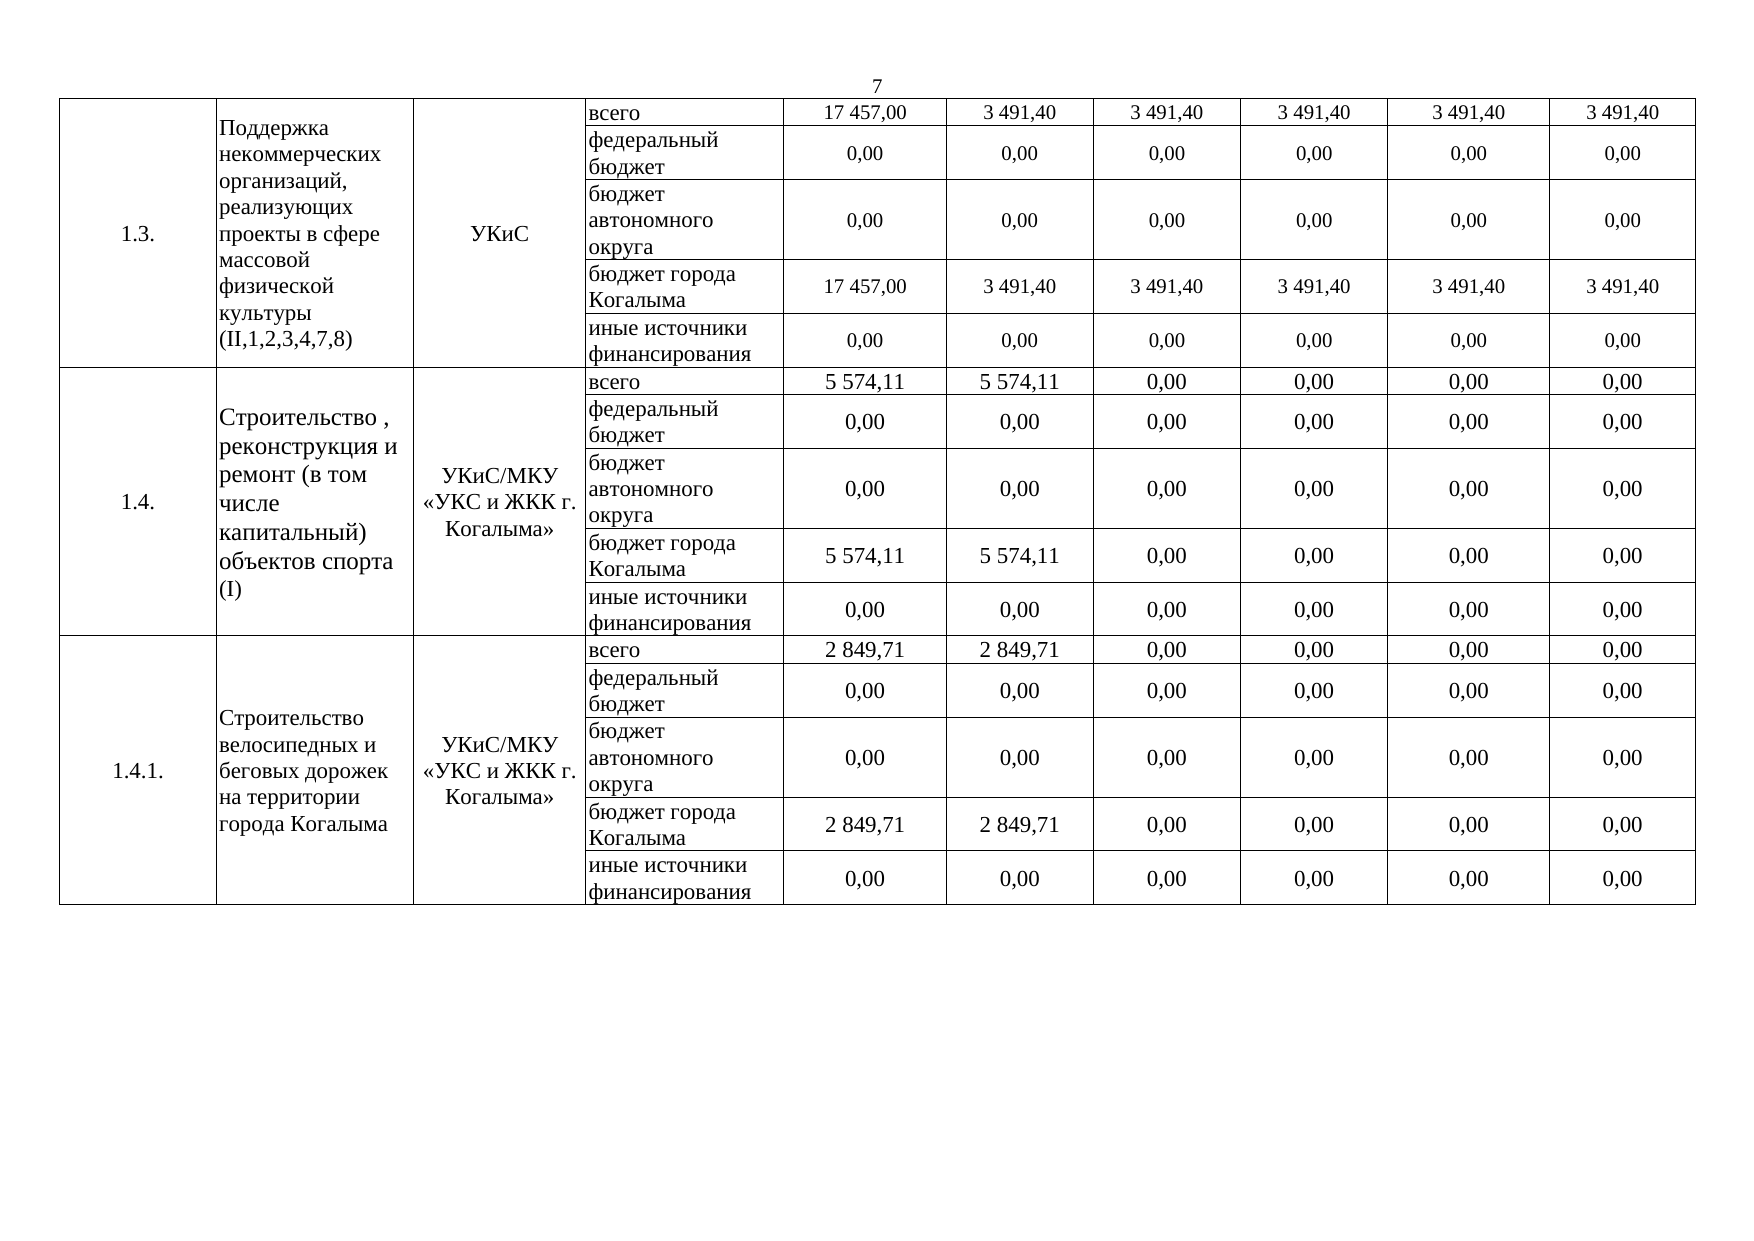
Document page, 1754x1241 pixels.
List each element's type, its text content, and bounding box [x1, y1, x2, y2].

table_cell 0,00 [1094, 314, 1240, 367]
table_header 3 491,40 [1388, 99, 1549, 125]
table_header 3 491,40 [1241, 99, 1387, 125]
table_cell бюджет автономного округа [586, 449, 783, 528]
table_cell 0,00 [1388, 851, 1549, 904]
table_cell 1.4.1. [60, 636, 216, 904]
table_cell 0,00 [1550, 126, 1695, 179]
table_cell 0,00 [947, 449, 1093, 528]
table_cell 5 574,11 [784, 529, 946, 582]
table_cell 5 574,11 [784, 368, 946, 394]
table_header 3 491,40 [1550, 99, 1695, 125]
table_cell 0,00 [1550, 314, 1695, 367]
table_cell всего [586, 368, 783, 394]
table_cell 0,00 [1388, 529, 1549, 582]
table_cell 0,00 [1550, 583, 1695, 635]
table_cell 3 491,40 [1241, 260, 1387, 313]
table_cell 0,00 [1550, 368, 1695, 394]
table_cell 0,00 [1388, 395, 1549, 448]
table_cell 0,00 [1241, 395, 1387, 448]
table_cell Строительство велосипедных и беговых дорожек на территории города Когалыма [217, 636, 413, 904]
table_cell 0,00 [1094, 180, 1240, 259]
table_cell иные источники финансирования [586, 314, 783, 367]
table_cell 0,00 [947, 314, 1093, 367]
table_cell 2 849,71 [947, 636, 1093, 663]
table_cell 0,00 [1388, 180, 1549, 259]
table_cell 0,00 [1241, 664, 1387, 717]
table_cell 0,00 [1241, 718, 1387, 797]
table_cell УКиС/МКУ «УКС и ЖКК г. Когалыма» [414, 636, 585, 904]
table_cell 1.4. [60, 368, 216, 635]
table_cell 17 457,00 [784, 260, 946, 313]
table_cell 3 491,40 [1550, 260, 1695, 313]
table_cell 0,00 [1550, 851, 1695, 904]
table_header всего [586, 99, 783, 125]
table_cell 0,00 [1550, 718, 1695, 797]
table_cell 0,00 [1241, 449, 1387, 528]
table_cell 0,00 [947, 718, 1093, 797]
table_cell 0,00 [1388, 314, 1549, 367]
table_cell 0,00 [784, 664, 946, 717]
table_cell 0,00 [784, 180, 946, 259]
table_cell 0,00 [1241, 368, 1387, 394]
table_cell 0,00 [1094, 798, 1240, 850]
table_cell 0,00 [1241, 851, 1387, 904]
table_cell 0,00 [1094, 529, 1240, 582]
table_cell 0,00 [1550, 529, 1695, 582]
table_cell 0,00 [947, 126, 1093, 179]
table_cell 5 574,11 [947, 529, 1093, 582]
table_cell 0,00 [1550, 664, 1695, 717]
table_cell УКиС/МКУ «УКС и ЖКК г. Когалыма» [414, 368, 585, 635]
table_cell 0,00 [1388, 449, 1549, 528]
table_cell Строительство , реконструкция и ремонт (в том числе капитальный) объектов спорта (I) [217, 368, 413, 635]
table_cell бюджет города Когалыма [586, 260, 783, 313]
table_cell 0,00 [784, 314, 946, 367]
table_cell 0,00 [1388, 583, 1549, 635]
table_cell 0,00 [1241, 180, 1387, 259]
table_cell 3 491,40 [947, 260, 1093, 313]
table_cell 0,00 [1388, 664, 1549, 717]
table_header УКиС [414, 99, 585, 367]
table_cell 5 574,11 [947, 368, 1093, 394]
table_cell 0,00 [1550, 449, 1695, 528]
table_header 3 491,40 [1094, 99, 1240, 125]
table_cell 0,00 [947, 180, 1093, 259]
table_cell 0,00 [1550, 395, 1695, 448]
table_cell 3 491,40 [1094, 260, 1240, 313]
table_cell 2 849,71 [947, 798, 1093, 850]
table_cell 0,00 [784, 718, 946, 797]
table_cell 0,00 [947, 664, 1093, 717]
table_cell 0,00 [1094, 583, 1240, 635]
table_cell 0,00 [784, 851, 946, 904]
table_cell 0,00 [784, 126, 946, 179]
table_cell 0,00 [1241, 529, 1387, 582]
table_cell 0,00 [1094, 636, 1240, 663]
table_cell иные источники финансирования [586, 851, 783, 904]
table_cell 0,00 [1241, 126, 1387, 179]
table_cell 0,00 [1094, 851, 1240, 904]
table_cell 0,00 [1094, 368, 1240, 394]
table_cell 0,00 [947, 395, 1093, 448]
table_cell 0,00 [1550, 180, 1695, 259]
table_cell 0,00 [1388, 718, 1549, 797]
table_cell 0,00 [1388, 636, 1549, 663]
table_header 1.3. [60, 99, 216, 367]
table_cell 0,00 [1094, 126, 1240, 179]
table_cell 0,00 [1241, 798, 1387, 850]
table_cell 3 491,40 [1388, 260, 1549, 313]
table_header Поддержка некоммерческих организаций, реализующих проекты в сфере массовой физической культуры (II,1,2,3,4,7,8) [217, 99, 413, 367]
table_cell 0,00 [1241, 314, 1387, 367]
table_cell 0,00 [1550, 798, 1695, 850]
table_cell 0,00 [1241, 636, 1387, 663]
table_cell 0,00 [784, 395, 946, 448]
table_header 3 491,40 [947, 99, 1093, 125]
table_cell иные источники финансирования [586, 583, 783, 635]
table_cell 0,00 [1094, 449, 1240, 528]
table_cell 0,00 [947, 851, 1093, 904]
table_cell 0,00 [1241, 583, 1387, 635]
table_cell федеральный бюджет [586, 126, 783, 179]
table_cell 0,00 [1094, 395, 1240, 448]
table_cell бюджет города Когалыма [586, 798, 783, 850]
table_cell 0,00 [1094, 664, 1240, 717]
table_cell федеральный бюджет [586, 664, 783, 717]
table_cell бюджет города Когалыма [586, 529, 783, 582]
table_cell всего [586, 636, 783, 663]
table_cell федеральный бюджет [586, 395, 783, 448]
table_header 17 457,00 [784, 99, 946, 125]
table_cell 0,00 [1388, 368, 1549, 394]
table_cell 0,00 [1388, 798, 1549, 850]
table_cell 0,00 [1388, 126, 1549, 179]
table_cell 0,00 [1094, 718, 1240, 797]
table_cell 0,00 [784, 583, 946, 635]
table_cell 0,00 [947, 583, 1093, 635]
table_cell 0,00 [784, 449, 946, 528]
table_cell бюджет автономного округа [586, 180, 783, 259]
table_cell 0,00 [1550, 636, 1695, 663]
table_cell 2 849,71 [784, 636, 946, 663]
table_cell 2 849,71 [784, 798, 946, 850]
table_cell бюджет автономного округа [586, 718, 783, 797]
